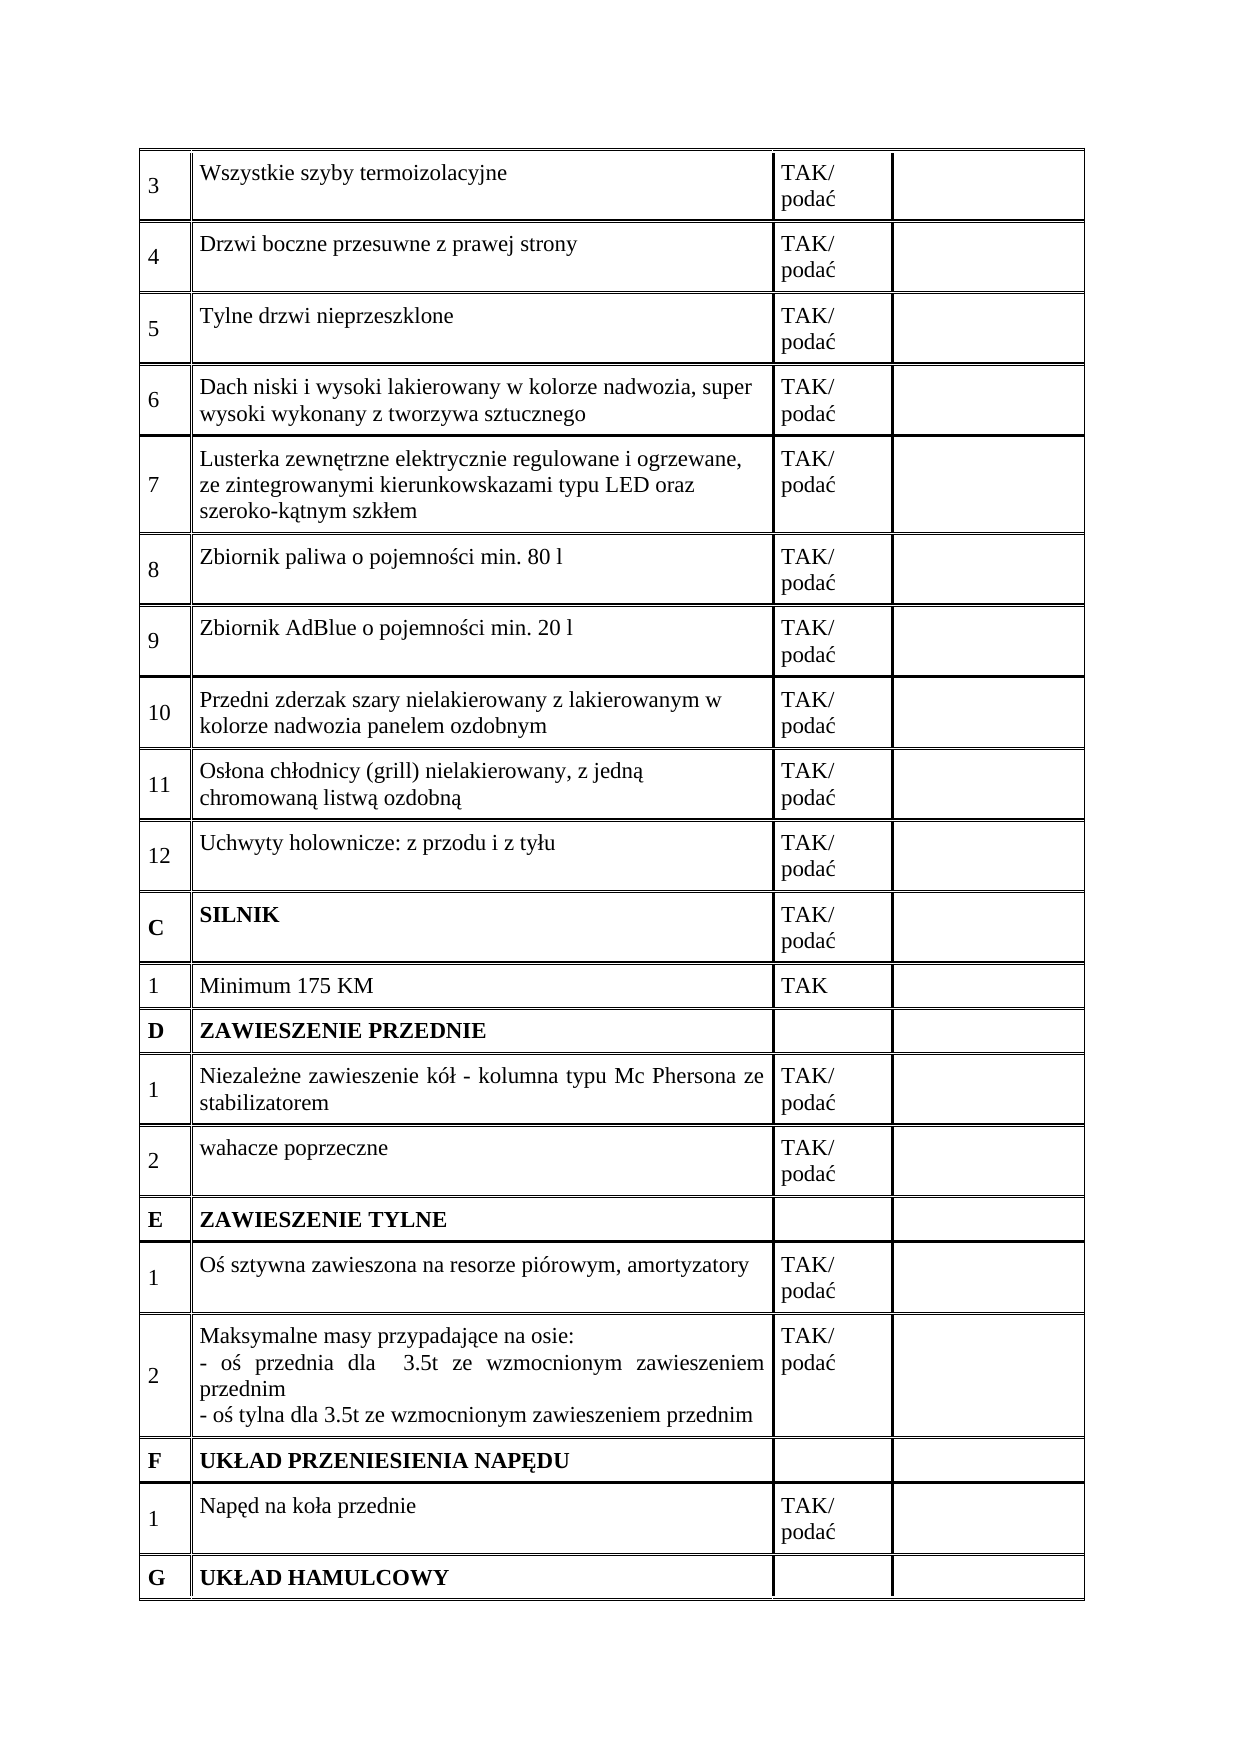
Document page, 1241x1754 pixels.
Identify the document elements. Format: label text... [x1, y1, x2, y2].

table_cell 9 [140, 607, 190, 675]
table_cell 1 [140, 965, 190, 1006]
table_cell 8 [140, 535, 190, 603]
table_cell [892, 1556, 1084, 1598]
table_cell [894, 437, 1084, 532]
table_cell 2 [140, 1127, 190, 1195]
table_cell Maksymalne masy przypadające na osie: - oś przednia dla 3.5t ze wzmocnionym zawieszeniem przednim - oś tylna dla 3.5t ze wzmocnionym zawieszeniem przednim [193, 1315, 772, 1436]
table_cell 3 [140, 151, 192, 219]
table_cell [894, 822, 1084, 889]
table_cell [894, 965, 1084, 1006]
table_cell 12 [140, 822, 190, 889]
table_cell [894, 223, 1084, 291]
table_cell TAK/podać [775, 678, 891, 746]
table_cell Niezależne zawieszenie kół - kolumna typu Mc Phersona ze stabilizatorem [193, 1055, 772, 1123]
table_cell Wszystkie szyby termoizolacyjne [192, 149, 773, 219]
table_cell TAK/podać [775, 607, 891, 675]
table_cell [894, 678, 1084, 746]
table_cell TAK/podać [775, 893, 891, 961]
table_cell 11 [140, 750, 190, 818]
table_cell [894, 294, 1084, 362]
table_cell TAK/podać [775, 822, 891, 889]
table_cell [775, 1198, 891, 1240]
table_cell Przedni zderzak szary nielakierowany z lakierowanym w kolorze nadwozia panelem ozdobnym [193, 678, 772, 746]
table_cell TAK/podać [775, 1055, 891, 1123]
table_cell TAK/podać [773, 151, 892, 219]
table_cell [894, 366, 1084, 434]
table_cell Lusterka zewnętrzne elektrycznie regulowane i ogrzewane, ze zintegrowanymi kierunkowskazami typu LED oraz szeroko-kątnym szkłem [193, 437, 772, 532]
table_cell Dach niski i wysoki lakierowany w kolorze nadwozia, super wysoki wykonany z tworzywa sztucznego [193, 366, 772, 434]
table_cell F [140, 1439, 190, 1481]
table_cell [894, 535, 1084, 603]
table_cell 6 [140, 366, 190, 434]
table_cell TAK [775, 965, 891, 1006]
table_cell E [140, 1198, 190, 1240]
table_cell [892, 151, 1084, 219]
table_cell ZAWIESZENIE PRZEDNIE [193, 1010, 772, 1052]
table_cell ZAWIESZENIE TYLNE [193, 1198, 772, 1240]
table_cell TAK/podać [775, 1243, 891, 1311]
table_cell TAK/podać [775, 223, 891, 291]
table_cell TAK/podać [775, 535, 891, 603]
table_cell TAK/podać [775, 1127, 891, 1195]
table_cell [894, 1127, 1084, 1195]
table_cell TAK/podać [775, 1484, 891, 1552]
table_cell [894, 1439, 1084, 1481]
table_cell Osłona chłodnicy (grill) nielakierowany, z jedną chromowaną listwą ozdobną [193, 750, 772, 818]
table_cell [894, 607, 1084, 675]
table_cell TAK/podać [775, 750, 891, 818]
table_cell 2 [140, 1315, 190, 1436]
table_cell Zbiornik paliwa o pojemności min. 80 l [193, 535, 772, 603]
table_cell [894, 1010, 1084, 1052]
table_cell 7 [140, 437, 190, 532]
table_cell 5 [140, 294, 190, 362]
table_cell [894, 1198, 1084, 1240]
table_cell Tylne drzwi nieprzeszklone [193, 294, 772, 362]
table_cell TAK/podać [775, 294, 891, 362]
table_cell 1 [140, 1055, 190, 1123]
table_cell [775, 1010, 891, 1052]
table_cell TAK/podać [775, 366, 891, 434]
table_cell TAK/podać [775, 437, 891, 532]
table_cell G [140, 1556, 192, 1598]
table_cell 4 [140, 223, 190, 291]
table_cell D [140, 1010, 190, 1052]
table_cell 10 [140, 678, 190, 746]
table_cell Uchwyty holownicze: z przodu i z tyłu [193, 822, 772, 889]
table_cell [894, 750, 1084, 818]
table_cell 1 [140, 1243, 190, 1311]
table_cell [894, 1484, 1084, 1552]
table_cell UKŁAD PRZENIESIENIA NAPĘDU [193, 1439, 772, 1481]
table_cell wahacze poprzeczne [193, 1127, 772, 1195]
table_cell Drzwi boczne przesuwne z prawej strony [193, 223, 772, 291]
table_cell TAK/podać [775, 1315, 891, 1436]
table_cell [775, 1439, 891, 1481]
table_cell 1 [140, 1484, 190, 1552]
table_cell [894, 893, 1084, 961]
table_cell Zbiornik AdBlue o pojemności min. 20 l [193, 607, 772, 675]
table_cell C [140, 893, 190, 961]
table_cell [894, 1243, 1084, 1311]
table_cell [773, 1556, 892, 1598]
table_cell Oś sztywna zawieszona na resorze piórowym, amortyzatory [193, 1243, 772, 1311]
table_cell UKŁAD HAMULCOWY [192, 1556, 773, 1598]
table_cell [894, 1055, 1084, 1123]
table_cell Minimum 175 KM [193, 965, 772, 1006]
table_cell Napęd na koła przednie [193, 1484, 772, 1552]
table_cell SILNIK [193, 893, 772, 961]
table_cell [894, 1315, 1084, 1436]
